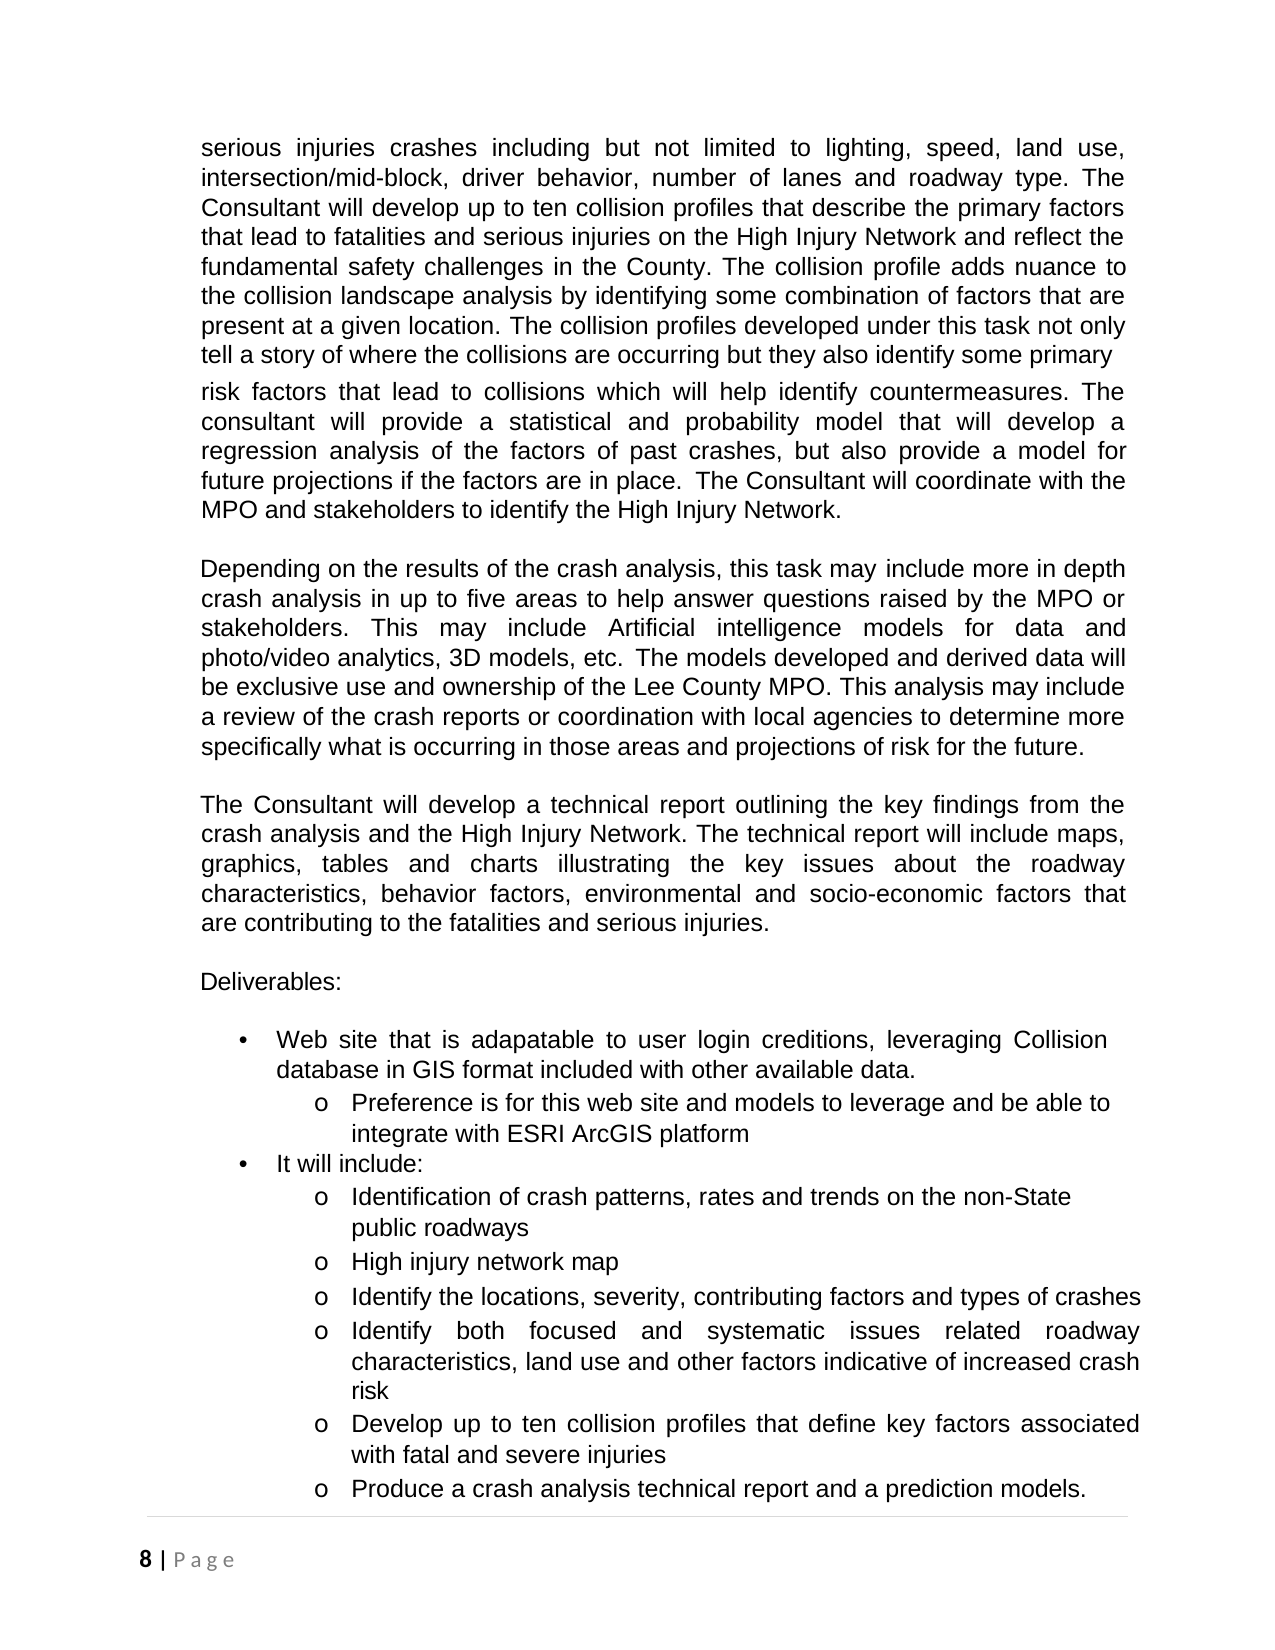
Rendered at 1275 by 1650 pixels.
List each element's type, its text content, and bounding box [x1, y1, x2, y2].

text Depending on the results of the crash analysis, this task may include more in depth crash analysis in up to five areas to help answer questions raised by the MPO or stakeholders. This may include Artificial intelligence models for data and photo/video analytics, 3D models, etc. The models developed and derived data will be exclusive use and ownership of the Lee County MPO. This analysis may include a review of the crash reports or coordination with local agencies to determine more specifically what is occurring in those areas and projections of risk for the future. [200, 554, 1126, 760]
list Identify the locations, severity, contributing factors and types of crashes [314, 1278, 1152, 1312]
list Identification of crash patterns, rates and trends on the non-State public roadways [314, 1179, 1141, 1242]
text The Consultant will develop a technical report outlining the key findings from the crash analysis and the High Injury Network. The technical report will include maps, graphics, tables and charts illustrating the key issues about the roadway characteristics, behavior factors, environmental and socio-economic factors that are contributing to the fatalities and serious injuries. [200, 790, 1126, 937]
text Deliverables: [200, 967, 1152, 996]
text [200, 133, 1127, 369]
list Preference is for this web site and models to leverage and be able to integrate with ESRI ArcGIS platform [314, 1085, 1141, 1147]
list It will include: [239, 1149, 1152, 1178]
list Identify both focused and systematic issues related roadway characteristics, land use and other factors indicative of increased crash risk [314, 1313, 1141, 1404]
list Produce a crash analysis technical report and a prediction models. [314, 1470, 1152, 1504]
list Develop up to ten collision profiles that define key factors associated with fatal and severe injuries [314, 1406, 1141, 1469]
list High injury network map [314, 1243, 1152, 1278]
text risk factors that lead to collisions which will help identify countermeasures. The consultant will provide a statistical and probability model that will develop a regression analysis of the factors of past crashes, but also provide a model for future projections if the factors are in place. The Consultant will coordinate with the MPO and stakeholders to identify the High Injury Network. [201, 377, 1126, 524]
list Web site that is adapatable to user login creditions, leveraging Collision database in GIS format included with other available data. [239, 1025, 1141, 1083]
